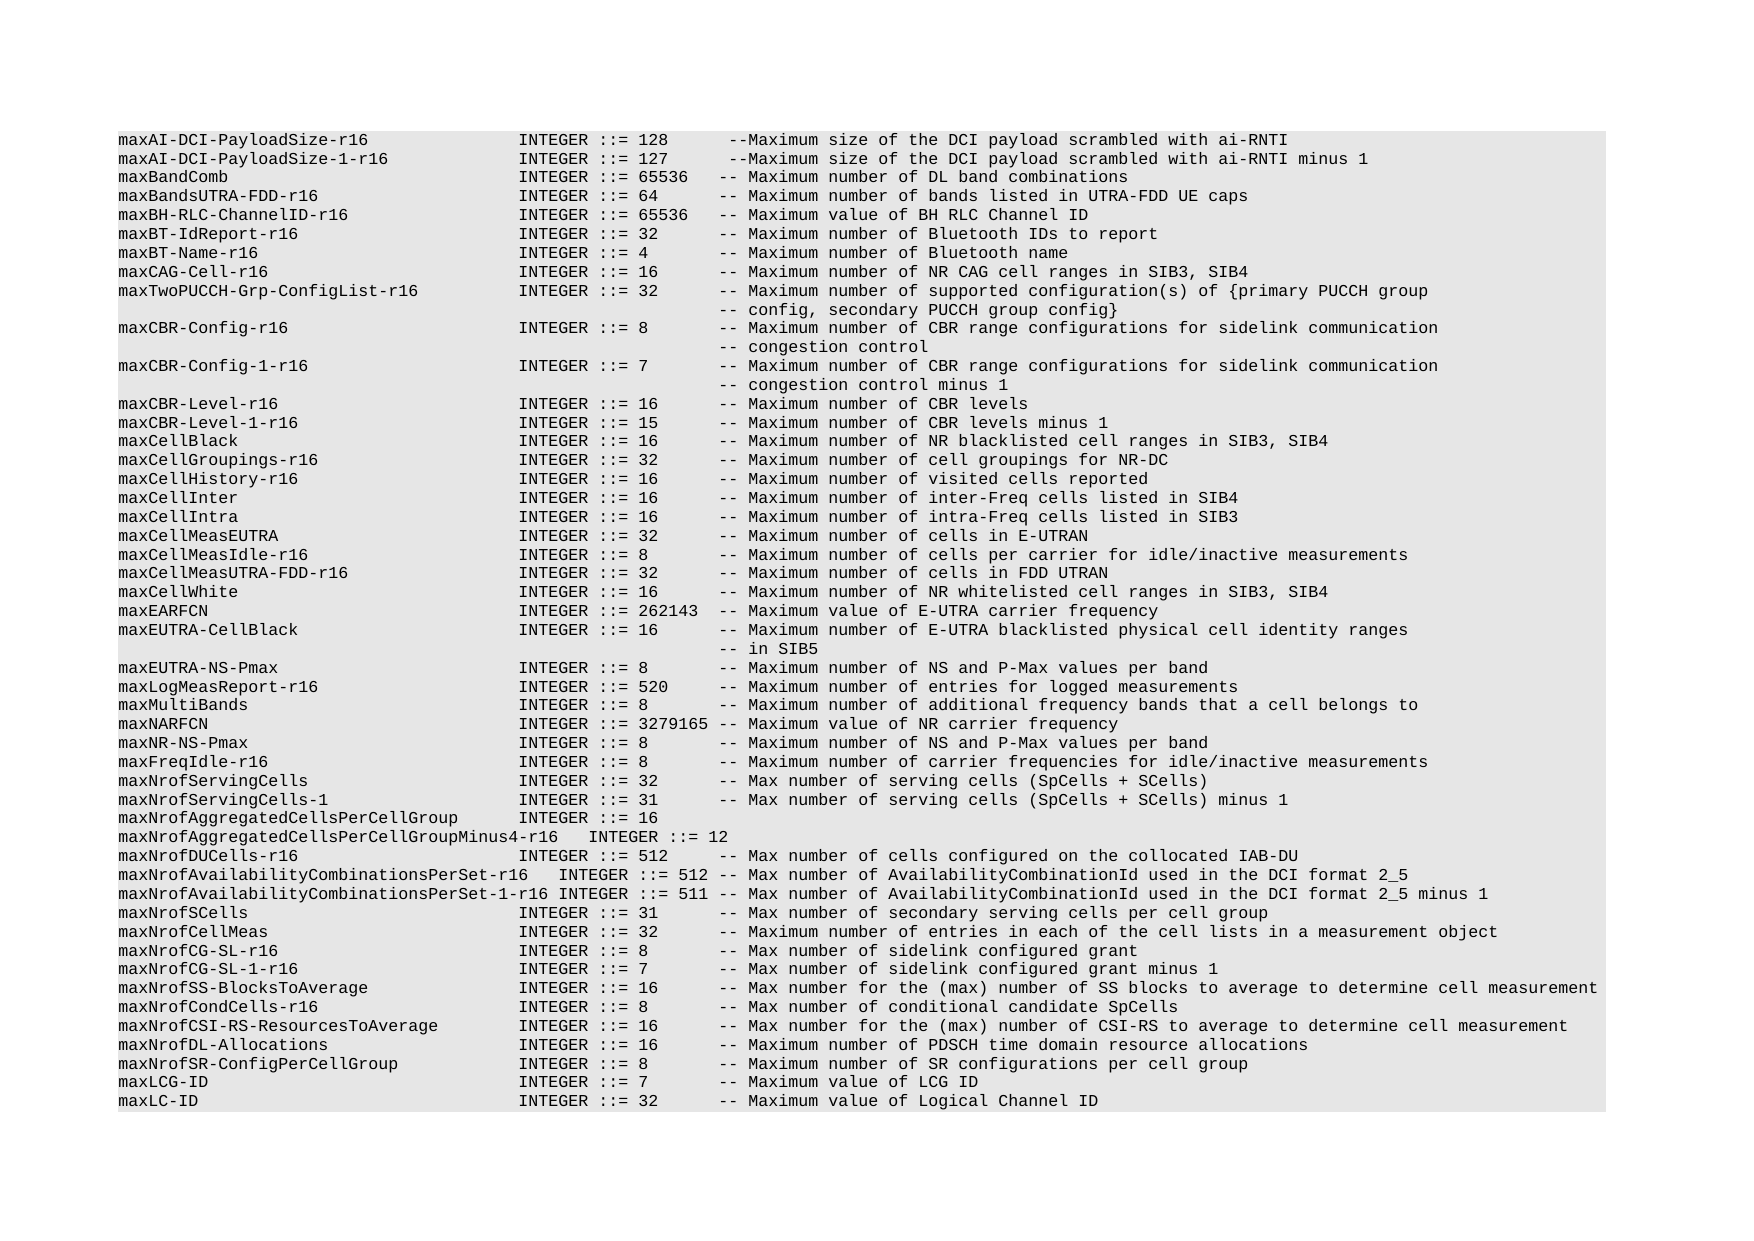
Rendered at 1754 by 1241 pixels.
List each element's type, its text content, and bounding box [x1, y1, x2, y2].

text maxEUTRA-CellBlack INTEGER ::= 16 -- Maximum number of E-UTRA blacklisted physical cell identity ranges [118, 622, 1606, 640]
text maxCellMeasIdle-r16 INTEGER ::= 8 -- Maximum number of cells per carrier for idle/inactive measurements [118, 546, 1606, 565]
text maxNrofDL-Allocations INTEGER ::= 16 -- Maximum number of PDSCH time domain resource allocations [118, 1036, 1606, 1055]
text maxLCG-ID INTEGER ::= 7 -- Maximum value of LCG ID [118, 1074, 1606, 1093]
text maxLogMeasReport-r16 INTEGER ::= 520 -- Maximum number of entries for logged measurements [118, 678, 1606, 697]
text maxNrofAggregatedCellsPerCellGroupMinus4-r16 INTEGER ::= 12 [118, 829, 1606, 848]
text maxBT-IdReport-r16 INTEGER ::= 32 -- Maximum number of Bluetooth IDs to report [118, 226, 1606, 244]
text maxNrofServingCells INTEGER ::= 32 -- Max number of serving cells (SpCells + SCells) [118, 772, 1606, 791]
text maxLC-ID INTEGER ::= 32 -- Maximum value of Logical Channel ID [118, 1093, 1606, 1112]
text -- in SIB5 [118, 640, 1606, 659]
text maxCellInter INTEGER ::= 16 -- Maximum number of inter-Freq cells listed in SIB4 [118, 489, 1606, 508]
text maxNrofCondCells-r16 INTEGER ::= 8 -- Max number of conditional candidate SpCells [118, 999, 1606, 1017]
text maxTwoPUCCH-Grp-ConfigList-r16 INTEGER ::= 32 -- Maximum number of supported configuration(s) of {primary PUCCH group [118, 282, 1606, 301]
text -- congestion control minus 1 [118, 376, 1606, 395]
text maxCellIntra INTEGER ::= 16 -- Maximum number of intra-Freq cells listed in SIB3 [118, 508, 1606, 527]
text maxNrofDUCells-r16 INTEGER ::= 512 -- Max number of cells configured on the collocated IAB-DU [118, 848, 1606, 867]
text maxCellMeasEUTRA INTEGER ::= 32 -- Maximum number of cells in E-UTRAN [118, 527, 1606, 546]
text maxNrofAvailabilityCombinationsPerSet-r16 INTEGER ::= 512 -- Max number of AvailabilityCombinationId used in the DCI format 2_5 [118, 867, 1606, 886]
text maxCBR-Config-1-r16 INTEGER ::= 7 -- Maximum number of CBR range configurations for sidelink communication [118, 358, 1606, 376]
text maxCBR-Level-1-r16 INTEGER ::= 15 -- Maximum number of CBR levels minus 1 [118, 414, 1606, 433]
text maxAI-DCI-PayloadSize-1-r16 INTEGER ::= 127 --Maximum size of the DCI payload scrambled with ai-RNTI minus 1 [118, 150, 1606, 169]
text maxCAG-Cell-r16 INTEGER ::= 16 -- Maximum number of NR CAG cell ranges in SIB3, SIB4 [118, 263, 1606, 282]
text maxNrofSCells INTEGER ::= 31 -- Max number of secondary serving cells per cell group [118, 904, 1606, 923]
text maxBH-RLC-ChannelID-r16 INTEGER ::= 65536 -- Maximum value of BH RLC Channel ID [118, 207, 1606, 226]
text maxNR-NS-Pmax INTEGER ::= 8 -- Maximum number of NS and P-Max values per band [118, 735, 1606, 753]
text maxNrofCG-SL-r16 INTEGER ::= 8 -- Max number of sidelink configured grant [118, 942, 1606, 961]
text maxNrofCSI-RS-ResourcesToAverage INTEGER ::= 16 -- Max number for the (max) number of CSI-RS to average to determine cell measurement [118, 1017, 1606, 1036]
text maxCellBlack INTEGER ::= 16 -- Maximum number of NR blacklisted cell ranges in SIB3, SIB4 [118, 433, 1606, 452]
text maxCellWhite INTEGER ::= 16 -- Maximum number of NR whitelisted cell ranges in SIB3, SIB4 [118, 584, 1606, 603]
text maxNrofSS-BlocksToAverage INTEGER ::= 16 -- Max number for the (max) number of SS blocks to average to determine cell measurement [118, 980, 1606, 999]
text maxAI-DCI-PayloadSize-r16 INTEGER ::= 128 --Maximum size of the DCI payload scrambled with ai-RNTI [118, 131, 1606, 150]
text maxMultiBands INTEGER ::= 8 -- Maximum number of additional frequency bands that a cell belongs to [118, 697, 1606, 716]
text maxNARFCN INTEGER ::= 3279165 -- Maximum value of NR carrier frequency [118, 716, 1606, 735]
text maxNrofCG-SL-1-r16 INTEGER ::= 7 -- Max number of sidelink configured grant minus 1 [118, 961, 1606, 980]
text maxEUTRA-NS-Pmax INTEGER ::= 8 -- Maximum number of NS and P-Max values per band [118, 659, 1606, 678]
text maxBT-Name-r16 INTEGER ::= 4 -- Maximum number of Bluetooth name [118, 244, 1606, 263]
text maxNrofServingCells-1 INTEGER ::= 31 -- Max number of serving cells (SpCells + SCells) minus 1 [118, 791, 1606, 810]
text maxNrofAggregatedCellsPerCellGroup INTEGER ::= 16 [118, 810, 1606, 829]
text maxCBR-Level-r16 INTEGER ::= 16 -- Maximum number of CBR levels [118, 395, 1606, 414]
text -- config, secondary PUCCH group config} [118, 301, 1606, 320]
text maxBandsUTRA-FDD-r16 INTEGER ::= 64 -- Maximum number of bands listed in UTRA-FDD UE caps [118, 188, 1606, 207]
text maxCellMeasUTRA-FDD-r16 INTEGER ::= 32 -- Maximum number of cells in FDD UTRAN [118, 565, 1606, 584]
text maxNrofCellMeas INTEGER ::= 32 -- Maximum number of entries in each of the cell lists in a measurement object [118, 923, 1606, 942]
text maxFreqIdle-r16 INTEGER ::= 8 -- Maximum number of carrier frequencies for idle/inactive measurements [118, 753, 1606, 772]
text maxBandComb INTEGER ::= 65536 -- Maximum number of DL band combinations [118, 169, 1606, 188]
text -- congestion control [118, 339, 1606, 358]
text maxCBR-Config-r16 INTEGER ::= 8 -- Maximum number of CBR range configurations for sidelink communication [118, 320, 1606, 339]
text maxCellGroupings-r16 INTEGER ::= 32 -- Maximum number of cell groupings for NR-DC [118, 452, 1606, 471]
text maxEARFCN INTEGER ::= 262143 -- Maximum value of E-UTRA carrier frequency [118, 603, 1606, 622]
text maxNrofAvailabilityCombinationsPerSet-1-r16 INTEGER ::= 511 -- Max number of AvailabilityCombinationId used in the DCI format 2_5 minus 1 [118, 886, 1606, 904]
text maxNrofSR-ConfigPerCellGroup INTEGER ::= 8 -- Maximum number of SR configurations per cell group [118, 1055, 1606, 1074]
text maxCellHistory-r16 INTEGER ::= 16 -- Maximum number of visited cells reported [118, 471, 1606, 489]
